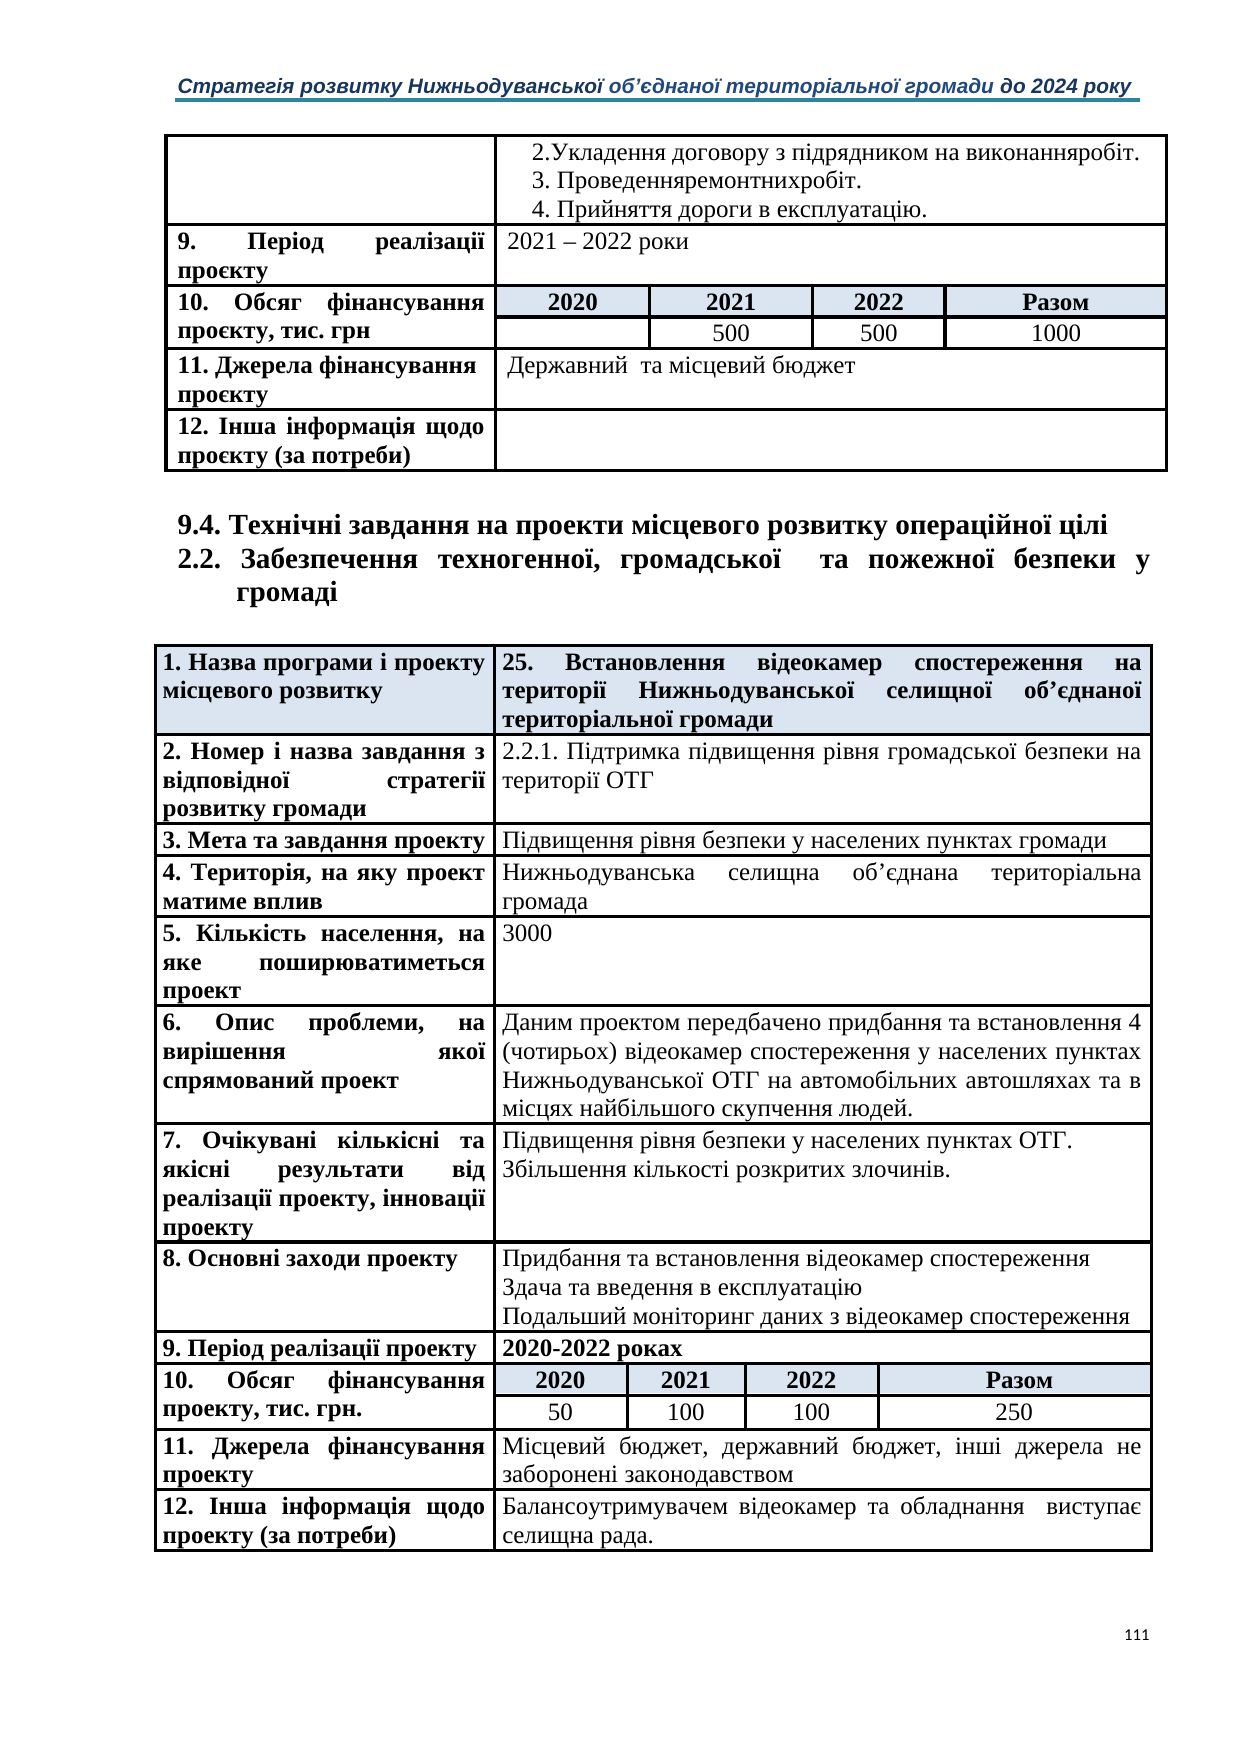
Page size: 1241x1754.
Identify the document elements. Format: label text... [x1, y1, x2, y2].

subtitle 2.2. Забезпечення техногенної, громадської та пожежної безпеки у громаді [177, 541, 1152, 608]
subtitle 9.4. Технічні завдання на проекти місцевого розвитку операційної цілі [177, 507, 1152, 541]
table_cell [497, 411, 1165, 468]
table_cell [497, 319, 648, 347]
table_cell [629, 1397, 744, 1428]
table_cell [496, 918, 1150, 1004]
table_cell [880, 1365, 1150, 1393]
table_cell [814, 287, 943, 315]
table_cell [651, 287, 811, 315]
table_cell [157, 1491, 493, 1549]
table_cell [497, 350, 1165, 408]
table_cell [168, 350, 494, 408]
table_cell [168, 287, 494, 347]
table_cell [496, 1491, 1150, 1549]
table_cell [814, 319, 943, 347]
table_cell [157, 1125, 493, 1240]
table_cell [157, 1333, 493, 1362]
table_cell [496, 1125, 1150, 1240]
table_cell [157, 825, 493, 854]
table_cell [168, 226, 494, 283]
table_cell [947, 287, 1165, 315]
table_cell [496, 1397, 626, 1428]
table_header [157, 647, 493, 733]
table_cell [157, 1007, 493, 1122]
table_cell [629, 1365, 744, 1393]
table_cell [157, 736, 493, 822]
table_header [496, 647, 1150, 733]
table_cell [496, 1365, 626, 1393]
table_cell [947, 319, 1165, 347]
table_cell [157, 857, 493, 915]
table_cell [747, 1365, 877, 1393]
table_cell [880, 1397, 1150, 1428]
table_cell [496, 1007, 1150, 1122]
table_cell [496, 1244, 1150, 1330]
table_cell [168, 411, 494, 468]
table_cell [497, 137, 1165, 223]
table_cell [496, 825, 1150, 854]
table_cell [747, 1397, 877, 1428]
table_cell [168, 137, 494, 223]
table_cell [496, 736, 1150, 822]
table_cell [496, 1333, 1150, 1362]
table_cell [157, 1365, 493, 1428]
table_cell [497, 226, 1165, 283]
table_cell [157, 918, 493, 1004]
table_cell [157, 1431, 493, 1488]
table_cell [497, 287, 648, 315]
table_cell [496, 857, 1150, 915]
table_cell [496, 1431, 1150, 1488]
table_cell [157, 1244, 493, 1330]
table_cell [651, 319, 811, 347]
